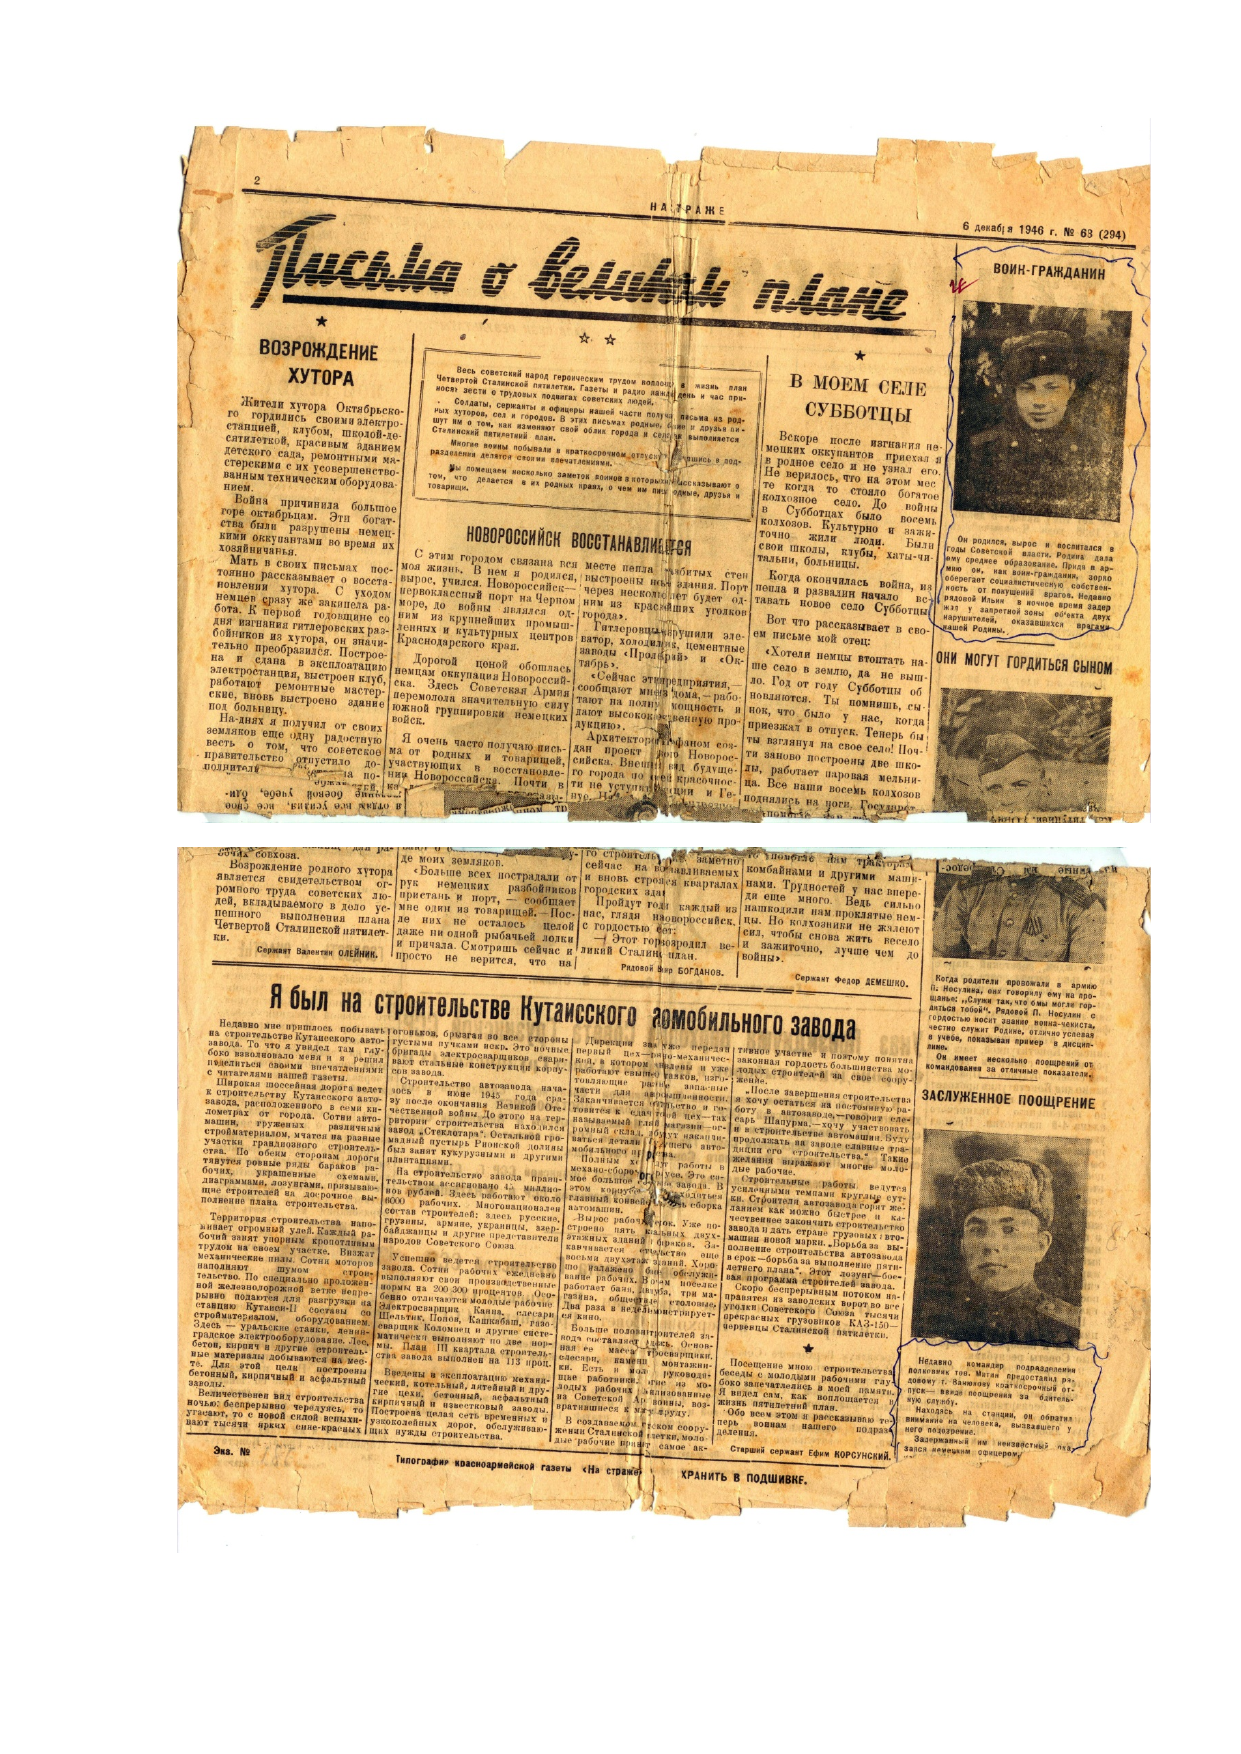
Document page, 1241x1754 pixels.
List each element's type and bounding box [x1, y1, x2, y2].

picture [177, 847, 1151, 1553]
picture [177, 118, 1151, 823]
